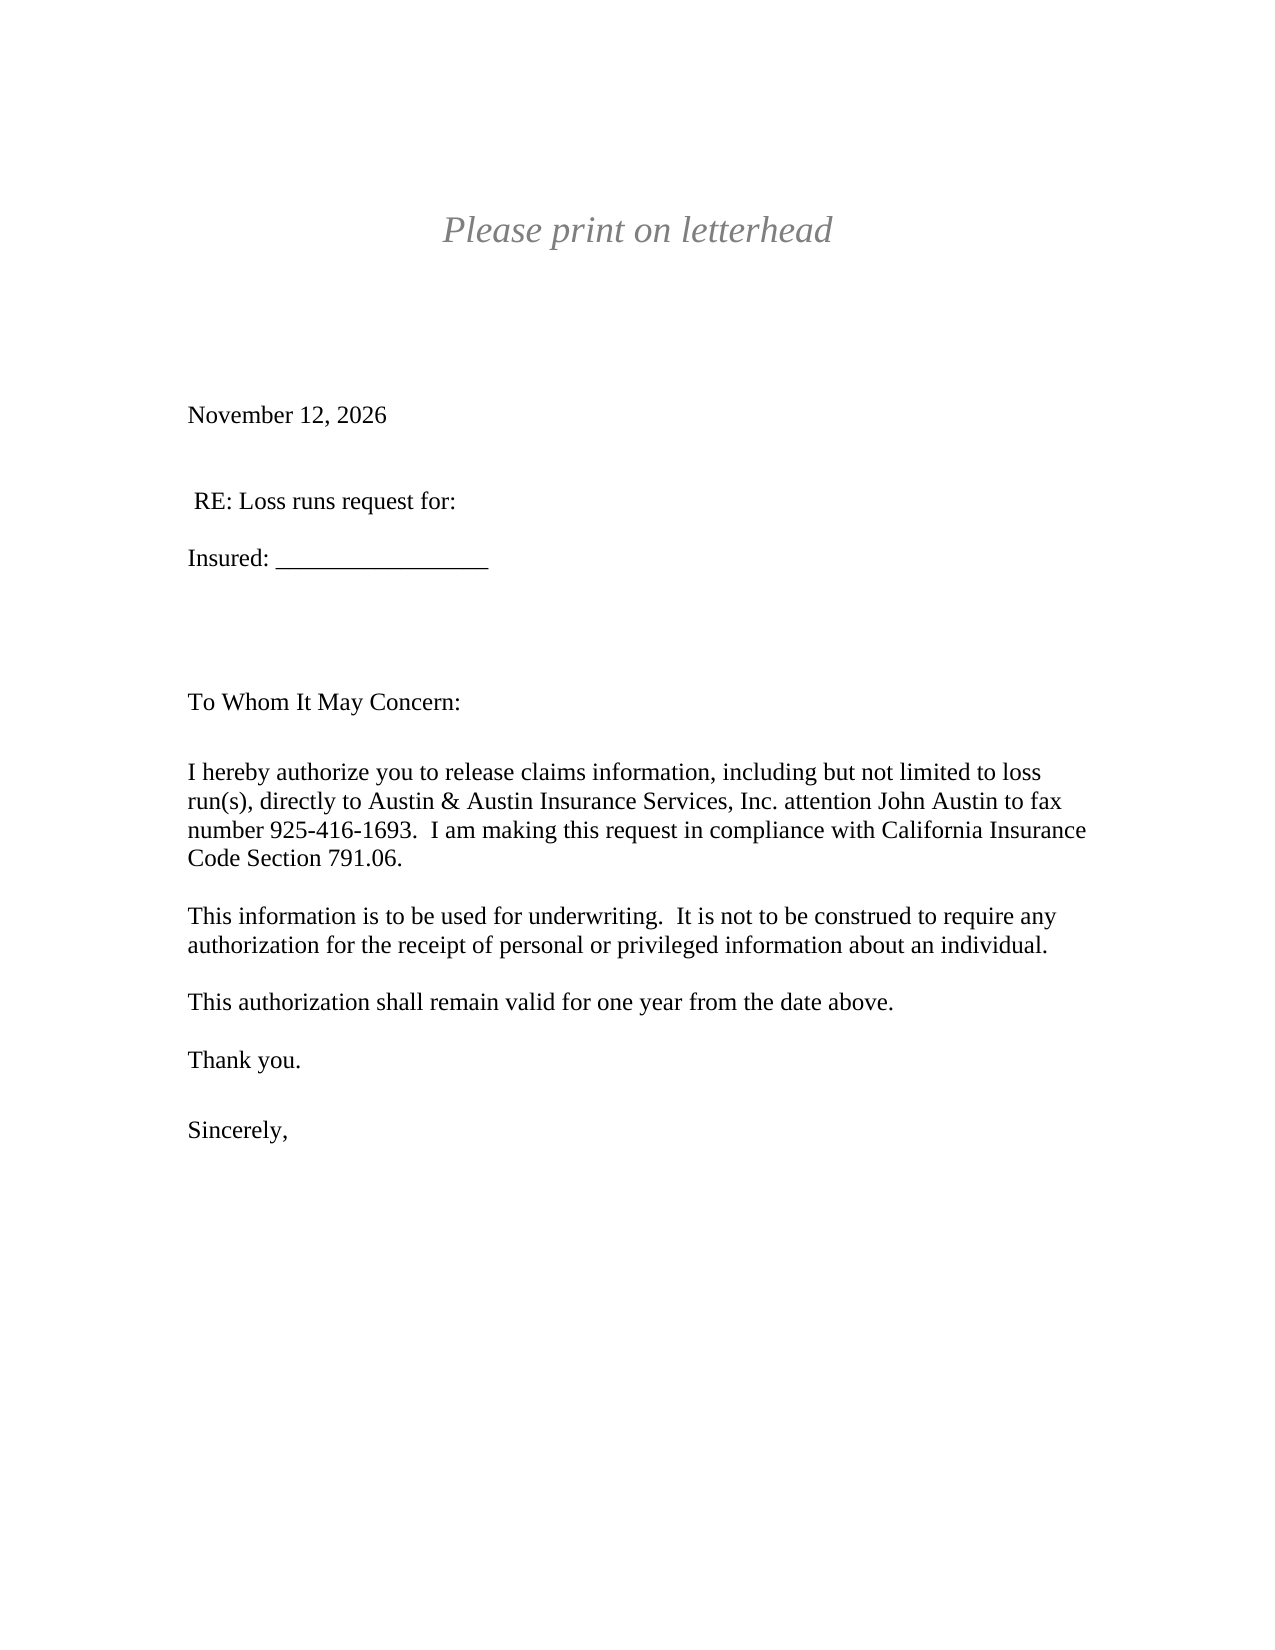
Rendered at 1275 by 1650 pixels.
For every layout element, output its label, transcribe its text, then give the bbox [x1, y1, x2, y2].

text Thank you. [187, 1045, 1087, 1073]
text This information is to be used for underwriting. It is not to be construed to require any authorization for the receipt of personal or privileged information about an individual. [187, 901, 1087, 958]
text RE: Loss runs request for: [187, 486, 1087, 515]
text Please print on letterhead [187, 207, 1087, 251]
text October 31, 2013 [187, 400, 1087, 428]
text This authorization shall remain valid for one year from the date above. [187, 987, 1087, 1016]
text I hereby authorize you to release claims information, including but not limited to loss run(s), directly to Austin & Austin Insurance Services, Inc. attention John Austin to fax number 925-416-1693. I am making this request in compliance with California Insurance Code Section 791.06. [187, 757, 1087, 872]
text To Whom It May Concern: [187, 687, 1087, 716]
text Insured: _________________ [187, 543, 1087, 572]
text Sincerely, [187, 1115, 1087, 1143]
